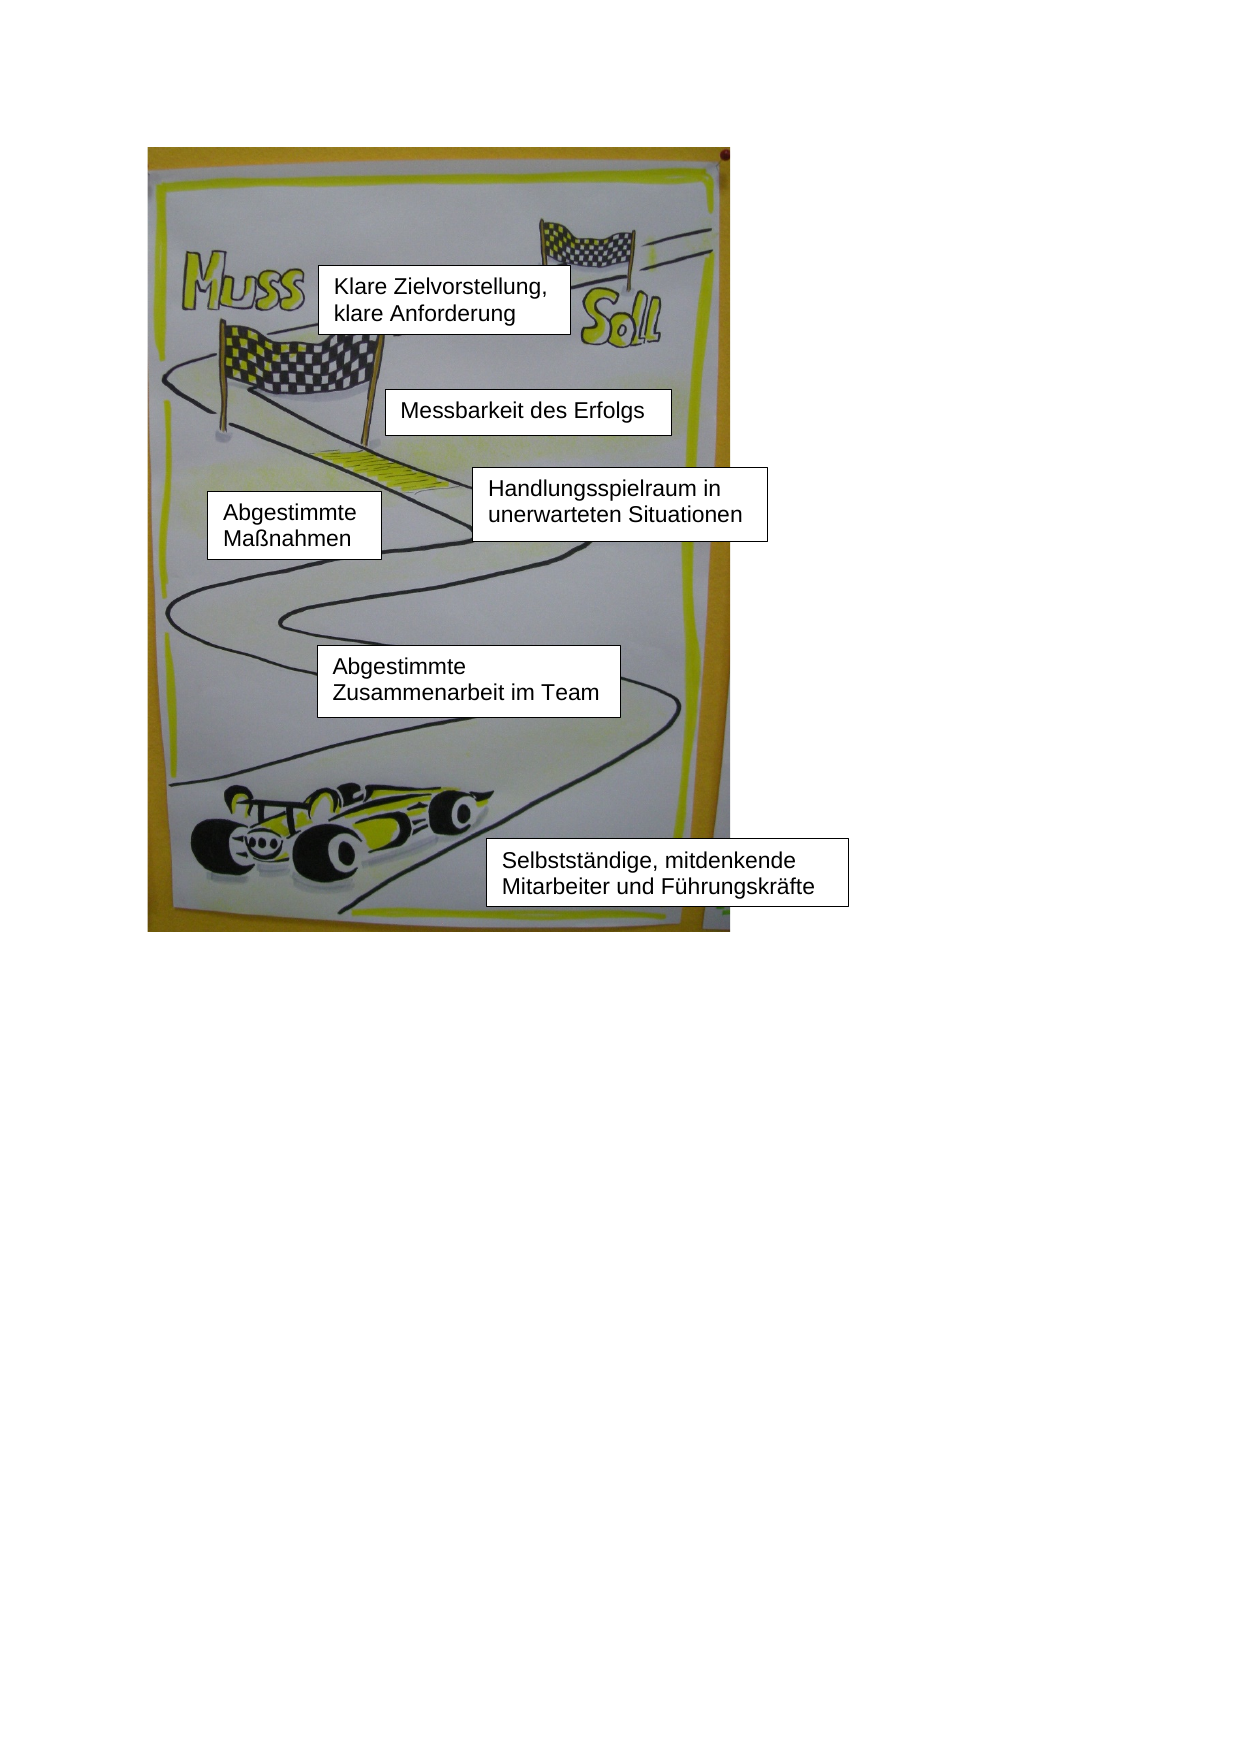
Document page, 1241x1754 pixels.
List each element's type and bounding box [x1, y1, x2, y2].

picture [147, 147, 731, 932]
